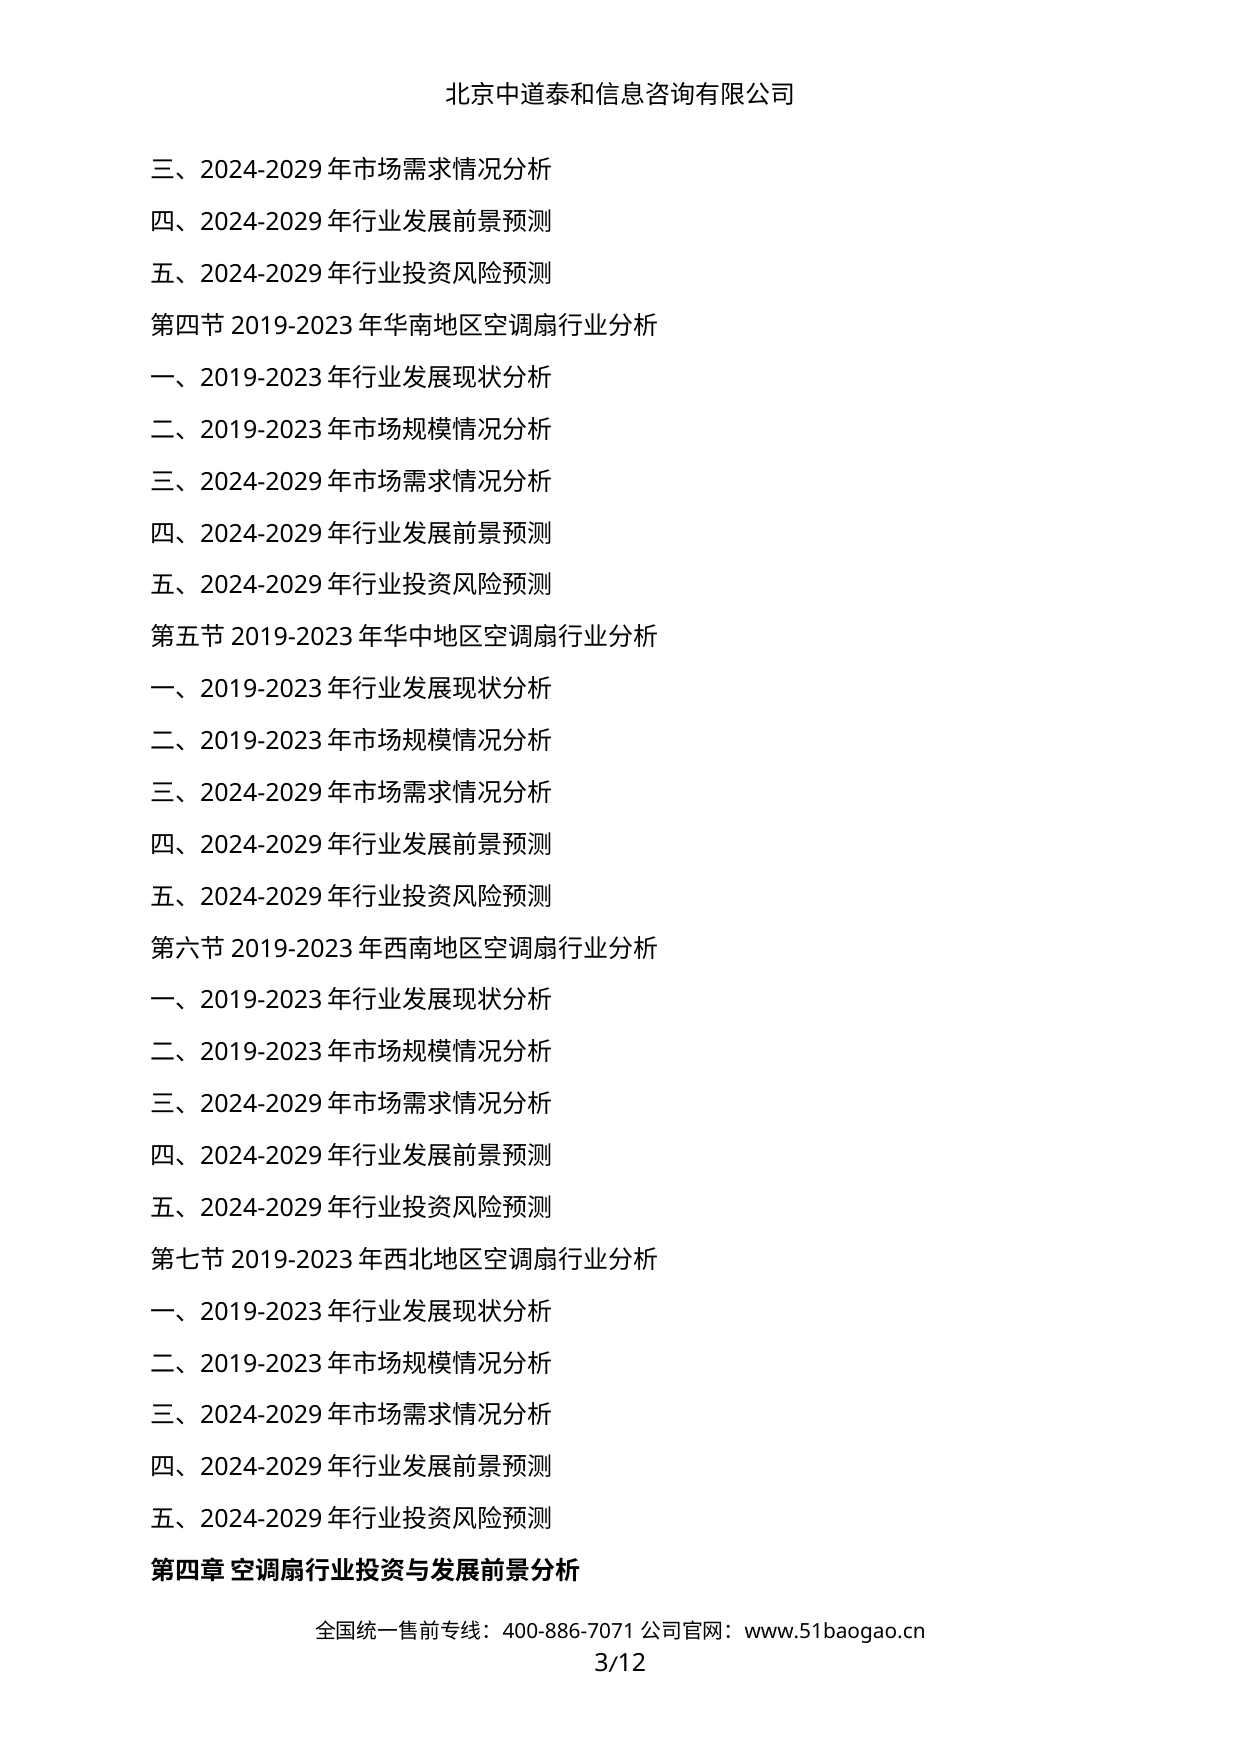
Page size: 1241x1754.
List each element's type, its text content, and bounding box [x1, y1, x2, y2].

text 五、2024-2029年行业投资风险预测 [150, 565, 1090, 601]
text 第六节 2019-2023年西南地区空调扇行业分析 [150, 928, 1090, 964]
text 五、2024-2029年行业投资风险预测 [150, 1499, 1090, 1535]
text 三、2024-2029年市场需求情况分析 [150, 461, 1090, 497]
text 一、2019-2023年行业发展现状分析 [150, 357, 1090, 394]
text 五、2024-2029年行业投资风险预测 [150, 254, 1090, 290]
text 四、2024-2029年行业发展前景预测 [150, 824, 1090, 861]
text 二、2019-2023年市场规模情况分析 [150, 721, 1090, 757]
text 三、2024-2029年市场需求情况分析 [150, 772, 1090, 809]
text 一、2019-2023年行业发展现状分析 [150, 980, 1090, 1016]
text 四、2024-2029年行业发展前景预测 [150, 1136, 1090, 1172]
text 四、2024-2029年行业发展前景预测 [150, 202, 1090, 238]
text 二、2019-2023年市场规模情况分析 [150, 409, 1090, 446]
text 三、2024-2029年市场需求情况分析 [150, 1395, 1090, 1431]
text 第四节 2019-2023年华南地区空调扇行业分析 [150, 306, 1090, 342]
text 五、2024-2029年行业投资风险预测 [150, 876, 1090, 912]
text 一、2019-2023年行业发展现状分析 [150, 1291, 1090, 1327]
text 三、2024-2029年市场需求情况分析 [150, 150, 1090, 186]
text 第四章 空调扇行业投资与发展前景分析 [150, 1551, 1090, 1587]
text 一、2019-2023年行业发展现状分析 [150, 669, 1090, 705]
text 二、2019-2023年市场规模情况分析 [150, 1343, 1090, 1379]
text 四、2024-2029年行业发展前景预测 [150, 1447, 1090, 1483]
text 第五节 2019-2023年华中地区空调扇行业分析 [150, 617, 1090, 653]
text 二、2019-2023年市场规模情况分析 [150, 1032, 1090, 1068]
text 五、2024-2029年行业投资风险预测 [150, 1187, 1090, 1224]
text 四、2024-2029年行业发展前景预测 [150, 513, 1090, 549]
text 第七节 2019-2023年西北地区空调扇行业分析 [150, 1239, 1090, 1276]
text 三、2024-2029年市场需求情况分析 [150, 1084, 1090, 1120]
